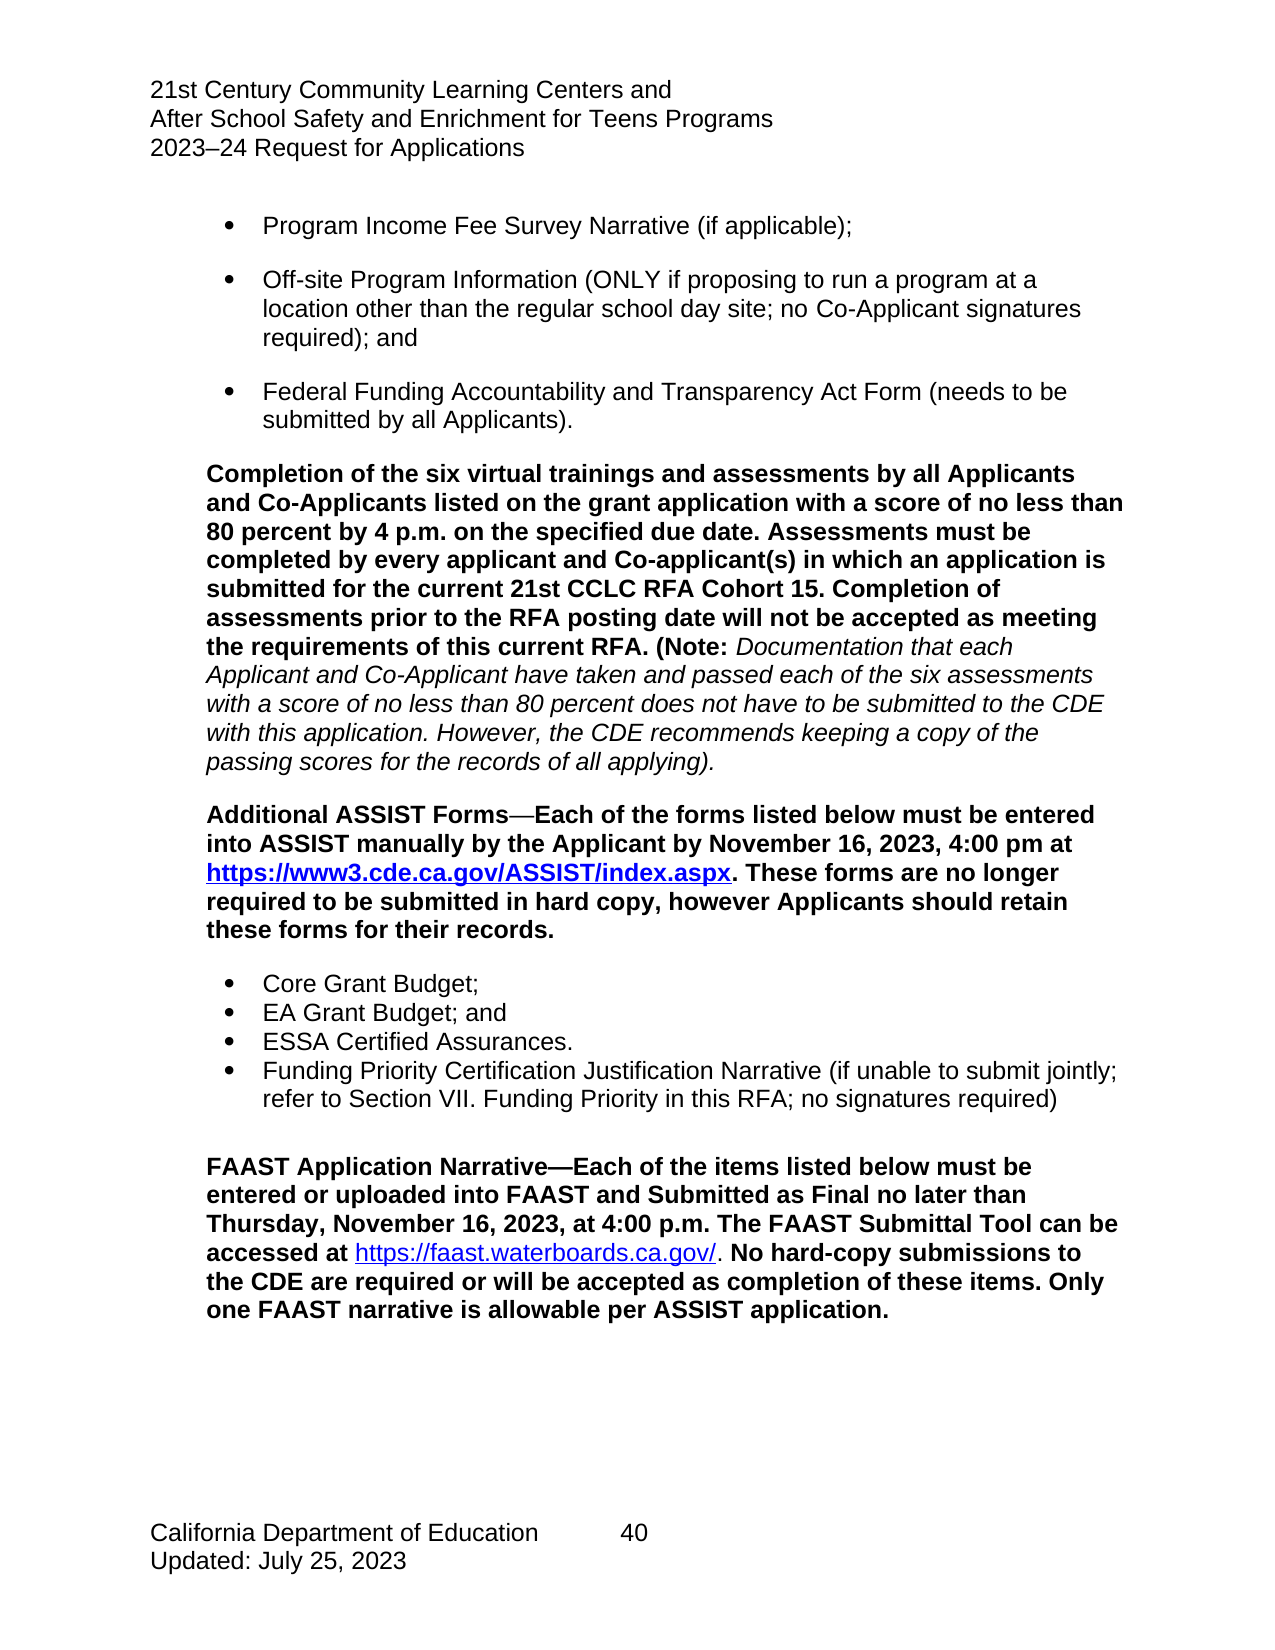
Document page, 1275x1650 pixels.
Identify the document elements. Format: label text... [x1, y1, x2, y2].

list Program Income Fee Survey Narrative (if applicable); [225, 211, 1124, 240]
list EA Grant Budget; and [225, 998, 1125, 1027]
text FAAST Application Narrative—Each of the items listed below must be entered or uploaded into FAAST and Submitted as Final no later than Thursday, November 16, 2023, at 4:00 p.m. The FAAST Submittal Tool can be accessed at https://faast.waterboards.ca.gov/. No hard-copy submissions to the CDE are required or will be accepted as completion of these items. Only one FAAST narrative is allowable per ASSIST application. [206, 1152, 1125, 1324]
list ESSA Certified Assurances. [225, 1027, 1125, 1056]
list Funding Priority Certification Justification Narrative (if unable to submit jointly; refer to Section VII. Funding Priority in this RFA; no signatures required) [225, 1056, 1125, 1113]
list Federal Funding Accountability and Transparency Act Form (needs to be submitted by all Applicants). [225, 376, 1124, 434]
list Core Grant Budget; [225, 969, 1125, 998]
text Completion of the six virtual trainings and assessments by all Applicants and Co-Applicants listed on the grant application with a score of no less than 80 percent by 4 p.m. on the specified due date. Assessments must be completed by every applicant and Co-applicant(s) in which an application is submitted for the current 21st CCLC RFA Cohort 15. Completion of assessments prior to the RFA posting date will not be accepted as meeting the requirements of this current RFA. (Note: Documentation that each Applicant and Co-Applicant have taken and passed each of the six assessments with a score of no less than 80 percent does not have to be submitted to the CDE with this application. However, the CDE recommends keeping a copy of the passing scores for the records of all applying). [206, 459, 1125, 775]
text Additional ASSIST Forms—Each of the forms listed below must be entered into ASSIST manually by the Applicant by November 16, 2023, 4:00 pm at https://www3.cde.ca.gov/ASSIST/index.aspx. These forms are no longer required to be submitted in hard copy, however Applicants should retain these forms for their records. [206, 800, 1125, 944]
list Off-site Program Information (ONLY if proposing to run a program at a location other than the regular school day site; no Co-Applicant signatures required); and [225, 265, 1124, 351]
